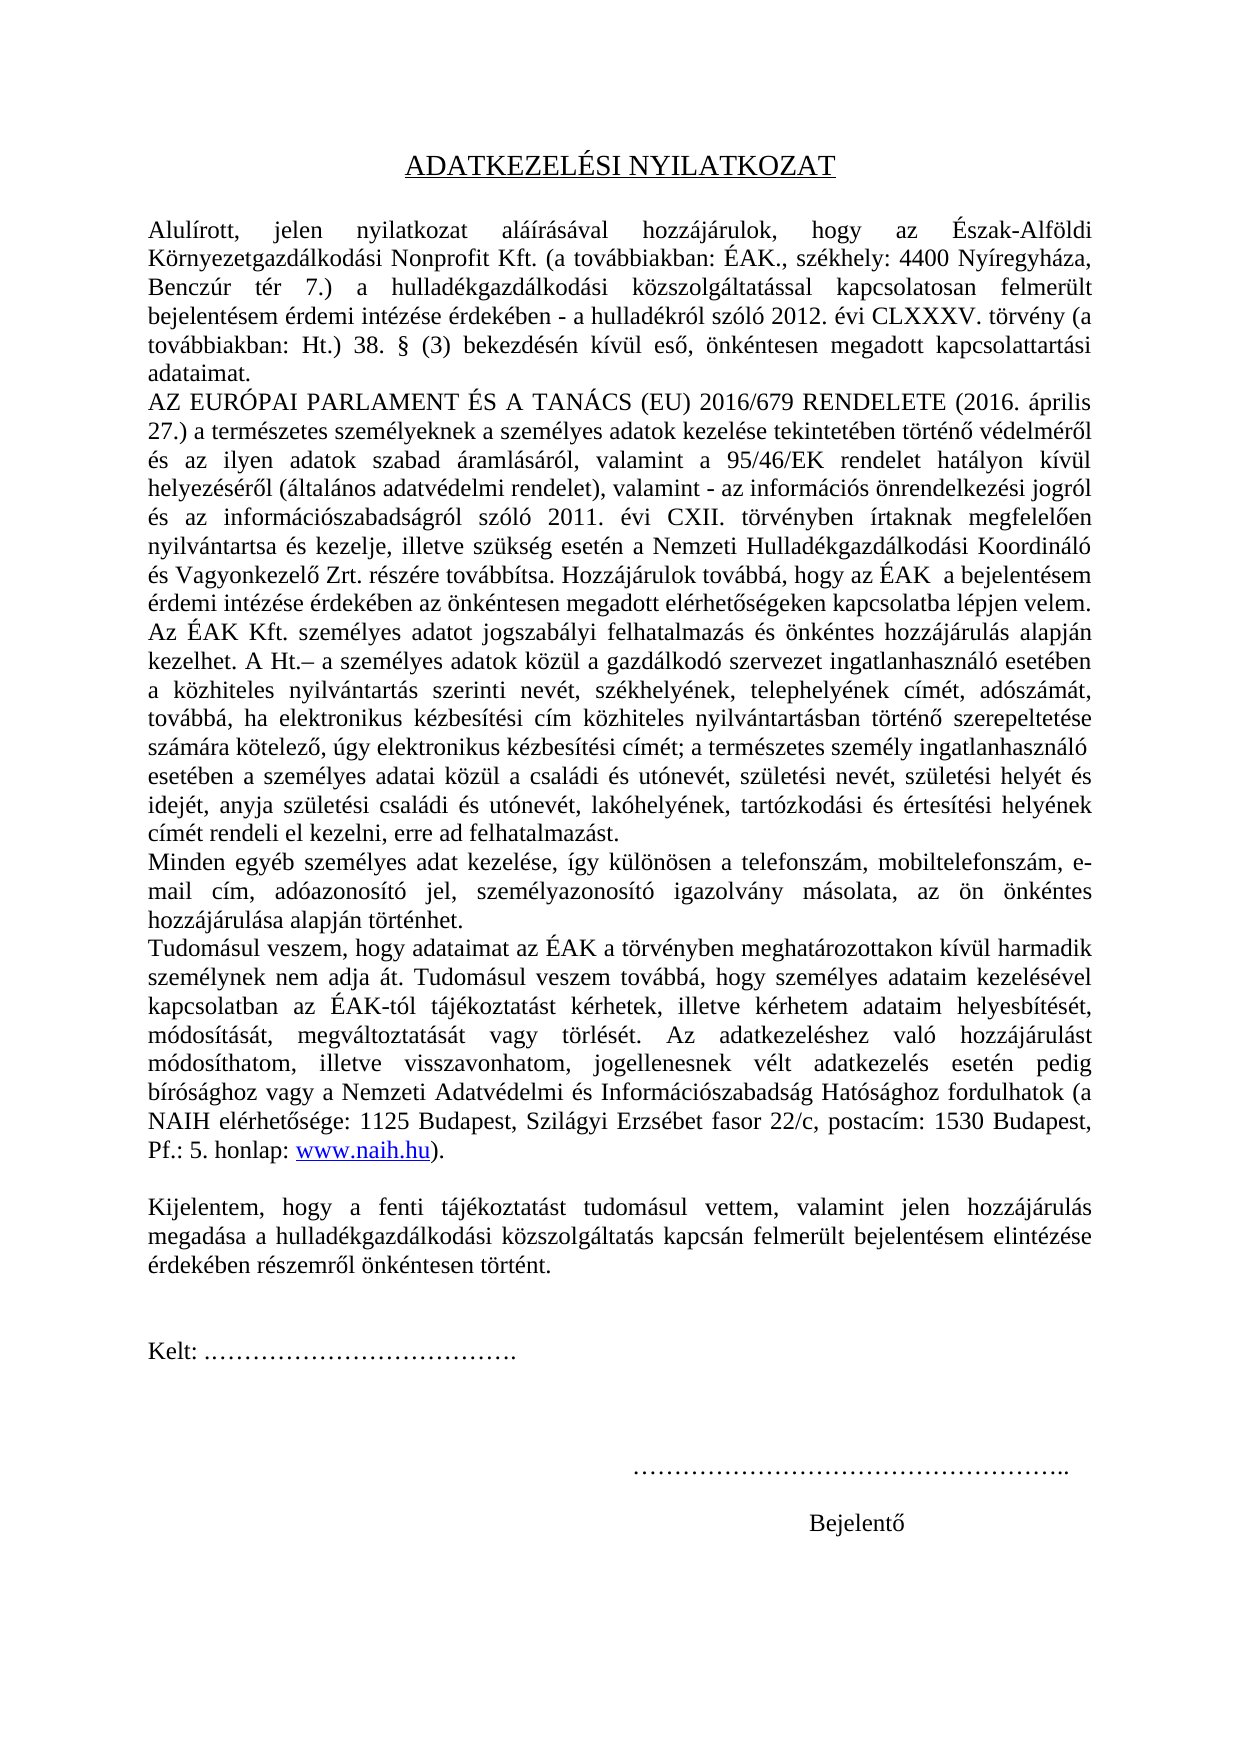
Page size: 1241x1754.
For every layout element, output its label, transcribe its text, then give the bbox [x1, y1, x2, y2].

text Kijelentem, hogy a fenti tájékoztatást tudomásul vettem, valamint jelen hozzájárulás megadása a hulladékgazdálkodási közszolgáltatás kapcsán felmerült bejelentésem elintézése érdekében részemről önkéntesen történt. [148, 1192, 1093, 1278]
text ADATKEZELÉSI NYILATKOZAT [148, 148, 1093, 181]
text Minden egyéb személyes adat kezelése, így különösen a telefonszám, mobiltelefonszám, e-mail cím, adóazonosító jel, személyazonosító igazolvány másolata, az ön önkéntes hozzájárulása alapján történhet. [148, 847, 1093, 933]
text Az ÉAK Kft. személyes adatot jogszabályi felhatalmazás és önkéntes hozzájárulás alapján kezelhet. A Ht.– a személyes adatok közül a gazdálkodó szervezet ingatlanhasználó esetében a közhiteles nyilvántartás szerinti nevét, székhelyének, telephelyének címét, adószámát, továbbá, ha elektronikus kézbesítési cím közhiteles nyilvántartásban történő szerepeltetése számára kötelező, úgy elektronikus kézbesítési címét; a természetes személy ingatlanhasználó [148, 617, 1093, 761]
table_cell Bejelentő [605, 1509, 1096, 1537]
text esetében a személyes adatai közül a családi és utónevét, születési nevét, születési helyét és idejét, anyja születési családi és utónevét, lakóhelyének, tartózkodási és értesítési helyének címét rendeli el kezelni, erre ad felhatalmazást. [148, 761, 1093, 847]
text Kelt: .………………………………. [148, 1336, 1093, 1365]
text Alulírott, jelen nyilatkozat aláírásával hozzájárulok, hogy az Észak-Alföldi Környezetgazdálkodási Nonprofit Kft. (a továbbiakban: ÉAK., székhely: 4400 Nyíregyháza, Benczúr tér 7.) a hulladékgazdálkodási közszolgáltatással kapcsolatosan felmerült bejelentésem érdemi intézése érdekében - a hulladékról szóló 2012. évi CLXXXV. törvény (a továbbiakban: Ht.) 38. § (3) bekezdésén kívül eső, önkéntesen megadott kapcsolattartási adataimat. [148, 215, 1093, 387]
text Tudomásul veszem, hogy adataimat az ÉAK a törvényben meghatározottakon kívül harmadik személynek nem adja át. Tudomásul veszem továbbá, hogy személyes adataim kezelésével kapcsolatban az ÉAK-tól tájékoztatást kérhetek, illetve kérhetem adataim helyesbítését, módosítását, megváltoztatását vagy törlését. Az adatkezeléshez való hozzájárulást módosíthatom, illetve visszavonhatom, jogellenesnek vélt adatkezelés esetén pedig bírósághoz vagy a Nemzeti Adatvédelmi és Információszabadság Hatósághoz fordulhatok (a NAIH elérhetősége: 1125 Budapest, Szilágyi Erzsébet fasor 22/c, postacím: 1530 Budapest, Pf.: 5. honlap: www.naih.hu). [148, 933, 1093, 1163]
table_header …………………………………………….. [605, 1451, 1096, 1508]
text AZ EURÓPAI PARLAMENT ÉS A TANÁCS (EU) 2016/679 RENDELETE (2016. április 27.) a természetes személyeknek a személyes adatok kezelése tekintetében történő védelméről és az ilyen adatok szabad áramlásáról, valamint a 95/46/EK rendelet hatályon kívül helyezéséről (általános adatvédelmi rendelet), valamint - az információs önrendelkezési jogról és az információszabadságról szóló 2011. évi CXII. törvényben írtaknak megfelelően nyilvántartsa és kezelje, illetve szükség esetén a Nemzeti Hulladékgazdálkodási Koordináló és Vagyonkezelő Zrt. részére továbbítsa. Hozzájárulok továbbá, hogy az ÉAK a bejelentésem érdemi intézése érdekében az önkéntesen megadott elérhetőségeken kapcsolatba lépjen velem. [148, 387, 1093, 617]
